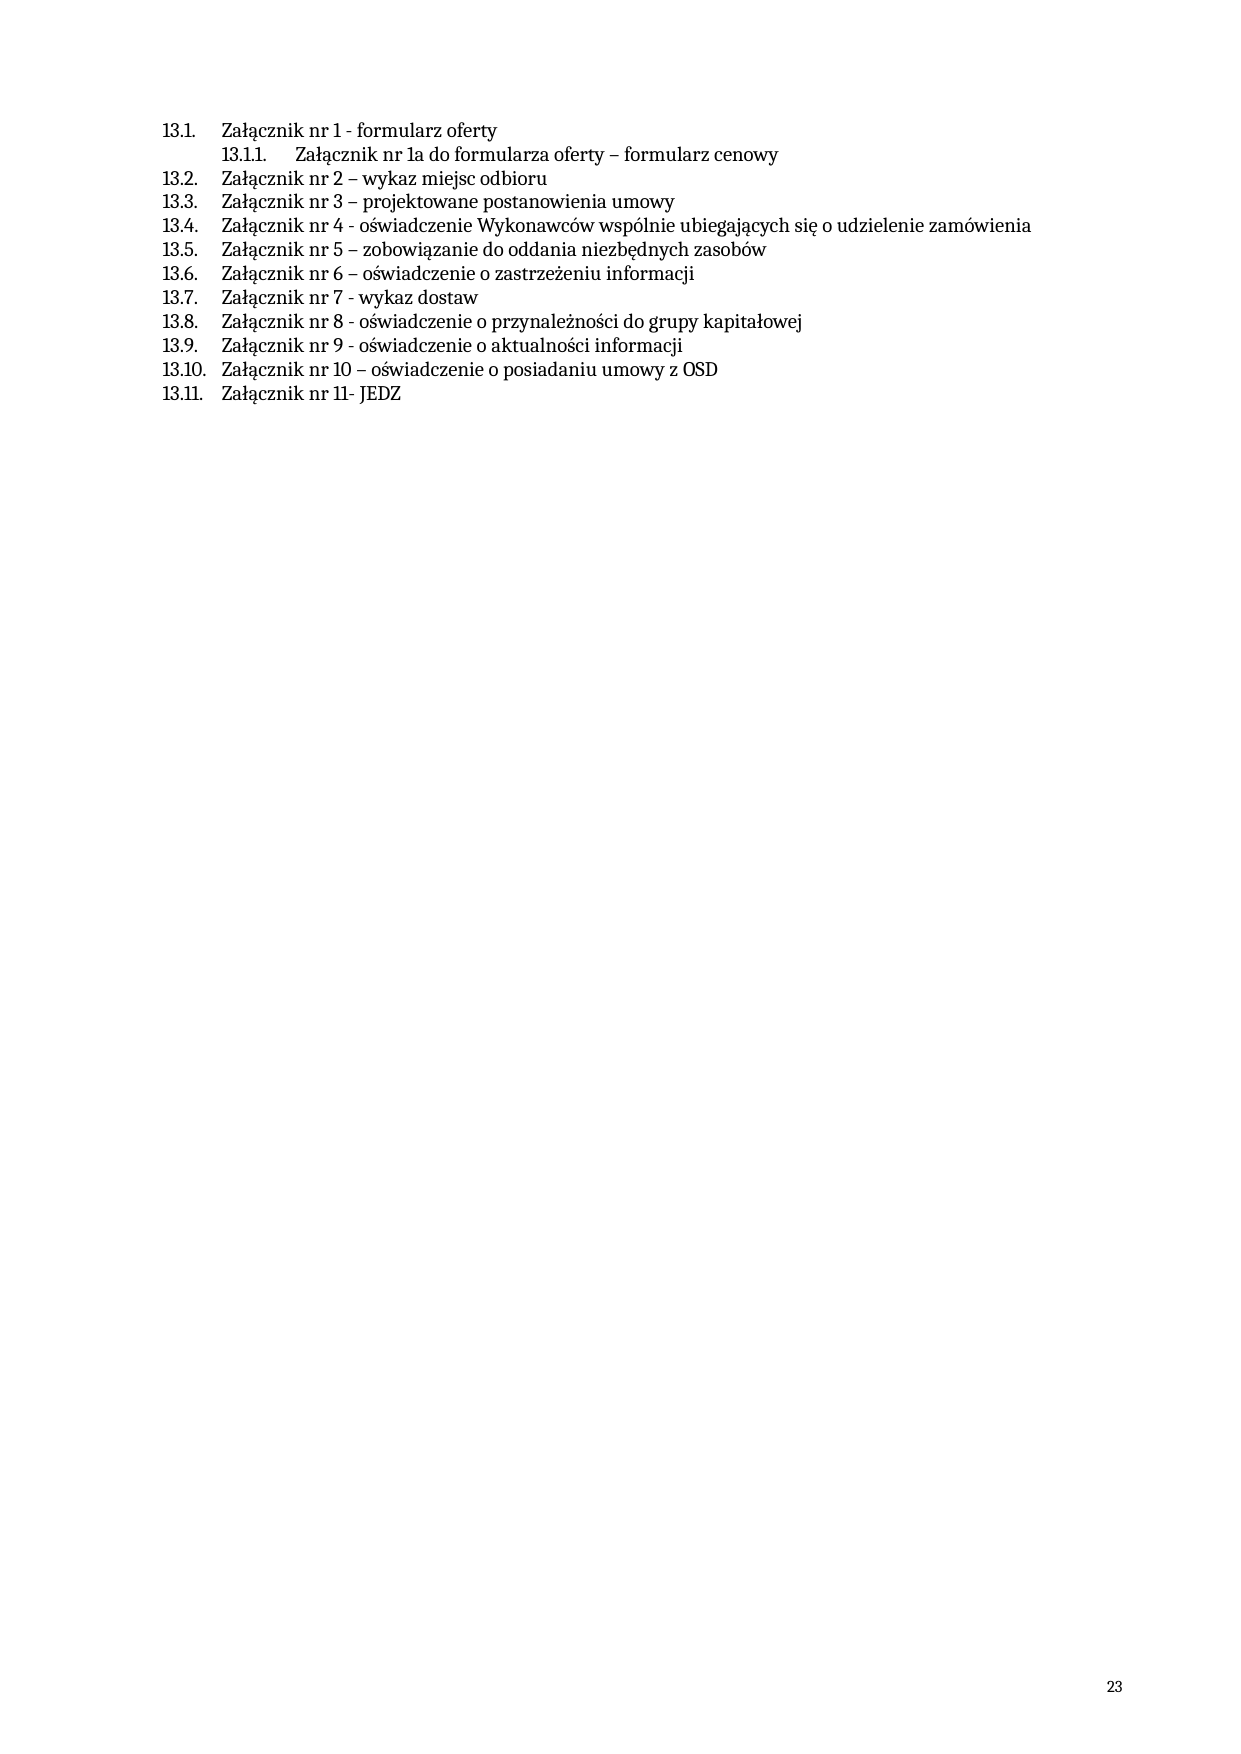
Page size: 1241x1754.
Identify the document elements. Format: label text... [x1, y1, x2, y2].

list Załącznik nr 4 - oświadczenie Wykonawców wspólnie ubiegających się o udzielenie zamówienia [162, 214, 1122, 238]
list Załącznik nr 1a do formularza oferty – formularz cenowy [222, 142, 1122, 166]
list Załącznik nr 5 – zobowiązanie do oddania niezbędnych zasobów [162, 238, 1122, 262]
list Załącznik nr 9 - oświadczenie o aktualności informacji [162, 334, 1122, 358]
list Załącznik nr 6 – oświadczenie o zastrzeżeniu informacji [162, 262, 1122, 286]
list Załącznik nr 1 - formularz oferty [162, 118, 1122, 142]
list Załącznik nr 11- JEDZ [162, 382, 1122, 406]
list Załącznik nr 3 – projektowane postanowienia umowy [162, 190, 1122, 214]
list Załącznik nr 8 - oświadczenie o przynależności do grupy kapitałowej [162, 310, 1122, 334]
list Załącznik nr 10 – oświadczenie o posiadaniu umowy z OSD [162, 358, 1122, 382]
list Załącznik nr 2 – wykaz miejsc odbioru [162, 166, 1122, 190]
list Załącznik nr 7 - wykaz dostaw [162, 286, 1122, 310]
